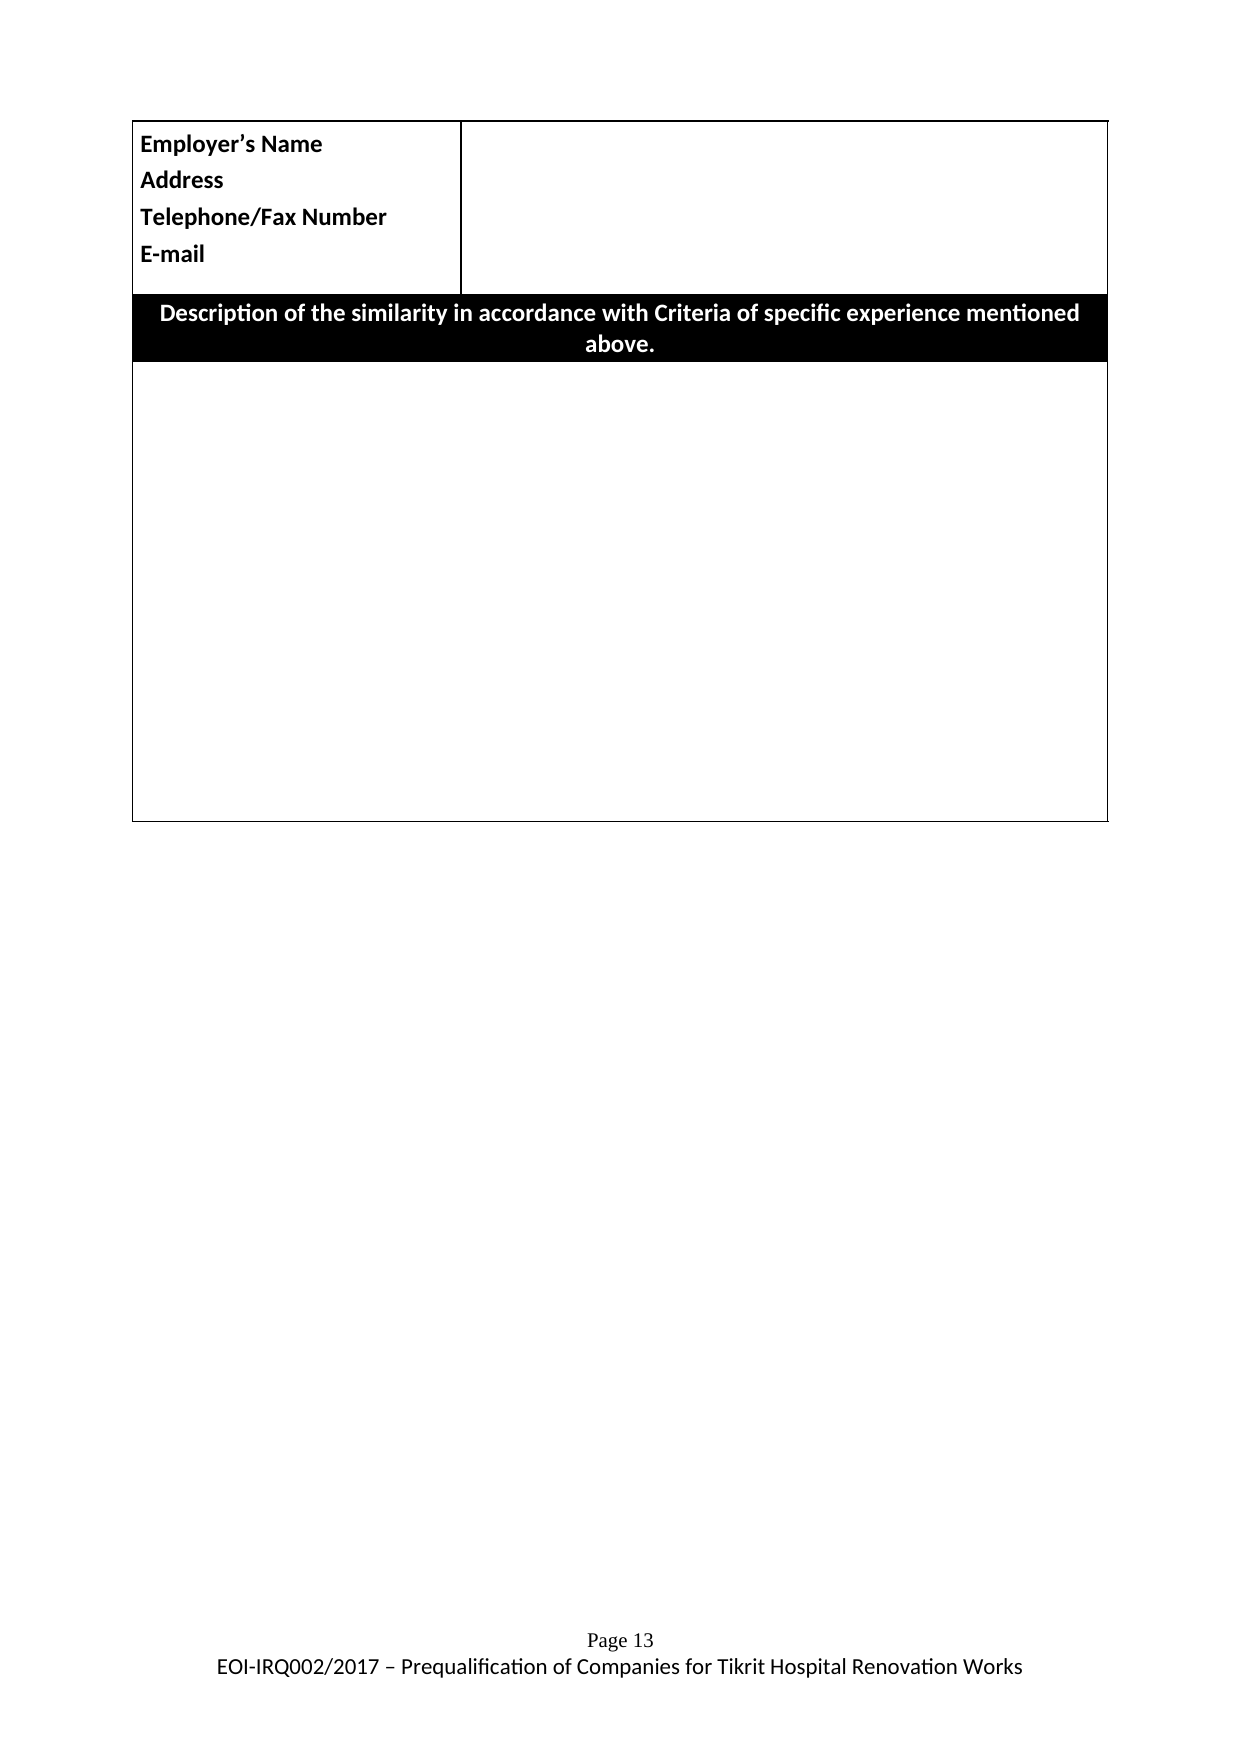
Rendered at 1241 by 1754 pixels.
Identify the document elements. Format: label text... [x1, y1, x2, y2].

table_cell [462, 122, 1107, 294]
table_cell Description of the similarity in accordance with Criteria of specific experience mentioned above. [133, 295, 1107, 360]
table_cell Employer’s Name Address Telephone/Fax Number E-mail [133, 122, 460, 294]
table_cell [133, 362, 1107, 821]
